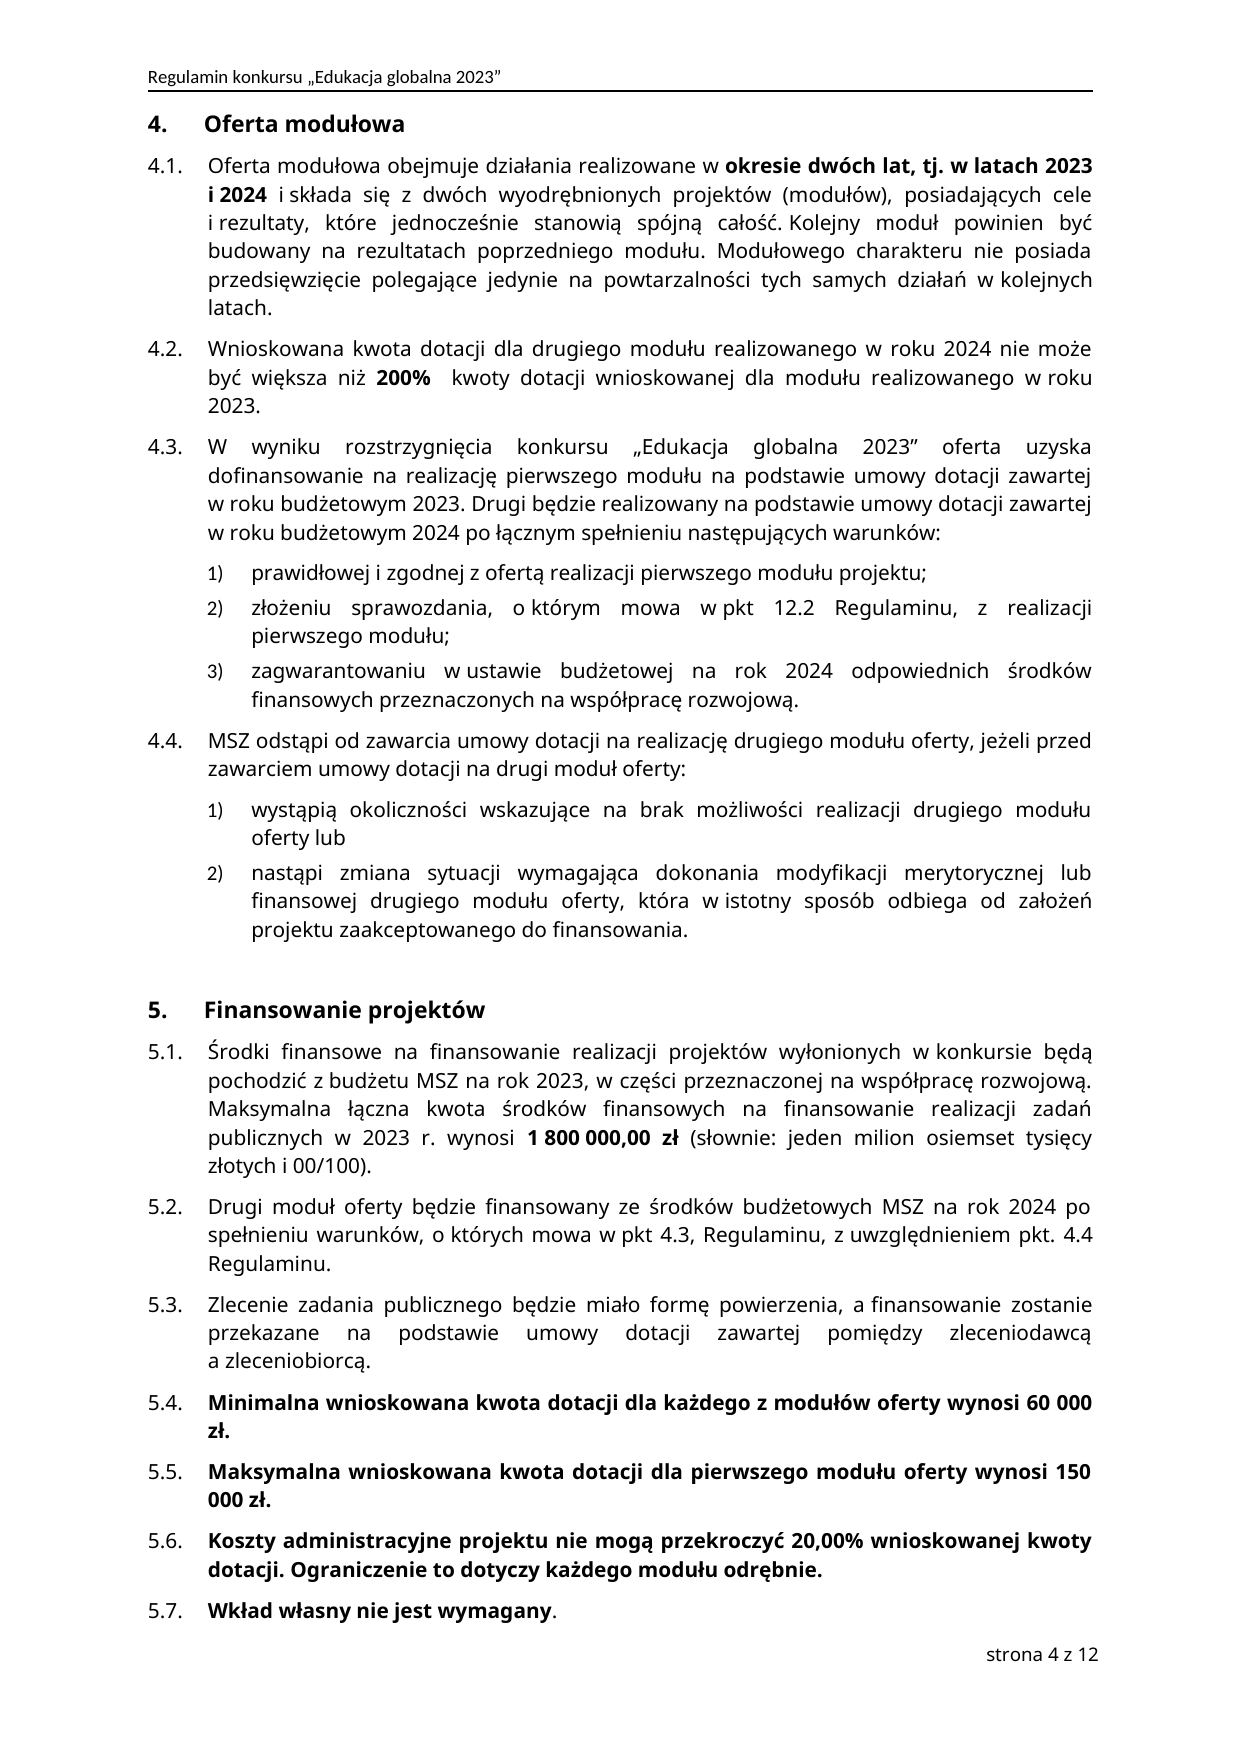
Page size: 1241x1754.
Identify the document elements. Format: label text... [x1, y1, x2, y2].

subtitle prawidłowej i zgodnej z ofertą realizacji pierwszego modułu projektu; [207, 558, 1093, 587]
subtitle Wnioskowana kwota dotacji dla drugiego modułu realizowanego w roku 2024 nie może być większa niż 200% kwoty dotacji wnioskowanej dla modułu realizowanego w roku 2023. [148, 334, 1093, 420]
subtitle Oferta modułowa [148, 108, 1093, 139]
subtitle Wkład własny nie jest wymagany. [148, 1596, 1093, 1624]
subtitle W wyniku rozstrzygnięcia konkursu „Edukacja globalna 2023” oferta uzyska dofinansowanie na realizację pierwszego modułu na podstawie umowy dotacji zawartej w roku budżetowym 2023. Drugi będzie realizowany na podstawie umowy dotacji zawartej w roku budżetowym 2024 po łącznym spełnieniu następujących warunków: [148, 432, 1093, 546]
subtitle Maksymalna wnioskowana kwota dotacji dla pierwszego modułu oferty wynosi 150 000 zł. [148, 1457, 1093, 1514]
subtitle Środki finansowe na finansowanie realizacji projektów wyłonionych w konkursie będą pochodzić z budżetu MSZ na rok 2023, w części przeznaczonej na współpracę rozwojową. Maksymalna łączna kwota środków finansowych na finansowanie realizacji zadań publicznych w 2023 r. wynosi 1 800 000,00 zł (słownie: jeden milion osiemset tysięcy złotych i 00/100). [148, 1037, 1093, 1179]
subtitle MSZ odstąpi od zawarcia umowy dotacji na realizację drugiego modułu oferty, jeżeli przed zawarciem umowy dotacji na drugi moduł oferty: [148, 726, 1093, 783]
subtitle Zlecenie zadania publicznego będzie miało formę powierzenia, a finansowanie zostanie przekazane na podstawie umowy dotacji zawartej pomiędzy zleceniodawcą a zleceniobiorcą. [148, 1290, 1093, 1375]
subtitle Finansowanie projektów [148, 993, 1093, 1025]
subtitle złożeniu sprawozdania, o którym mowa w pkt 12.2 Regulaminu, z realizacji pierwszego modułu; [207, 593, 1093, 650]
subtitle Minimalna wnioskowana kwota dotacji dla każdego z modułów oferty wynosi 60 000 zł. [148, 1388, 1093, 1444]
subtitle Koszty administracyjne projektu nie mogą przekroczyć 20,00% wnioskowanej kwoty dotacji. Ograniczenie to dotyczy każdego modułu odrębnie. [148, 1526, 1093, 1583]
subtitle Drugi moduł oferty będzie finansowany ze środków budżetowych MSZ na rok 2024 po spełnieniu warunków, o których mowa w pkt 4.3, Regulaminu, z uwzględnieniem pkt. 4.4 Regulaminu. [148, 1192, 1093, 1277]
subtitle Oferta modułowa obejmuje działania realizowane w okresie dwóch lat, tj. w latach 2023 i 2024 i składa się z dwóch wyodrębnionych projektów (modułów), posiadających cele i rezultaty, które jednocześnie stanowią spójną całość. Kolejny moduł powinien być budowany na rezultatach poprzedniego modułu. Modułowego charakteru nie posiada przedsięwzięcie polegające jedynie na powtarzalności tych samych działań w kolejnych latach. [148, 151, 1093, 322]
subtitle zagwarantowaniu w ustawie budżetowej na rok 2024 odpowiednich środków finansowych przeznaczonych na współpracę rozwojową. [207, 656, 1093, 713]
subtitle wystąpią okoliczności wskazujące na brak możliwości realizacji drugiego modułu oferty lub [207, 795, 1093, 852]
subtitle nastąpi zmiana sytuacji wymagająca dokonania modyfikacji merytorycznej lub finansowej drugiego modułu oferty, która w istotny sposób odbiega od założeń projektu zaakceptowanego do finansowania. [207, 858, 1093, 943]
